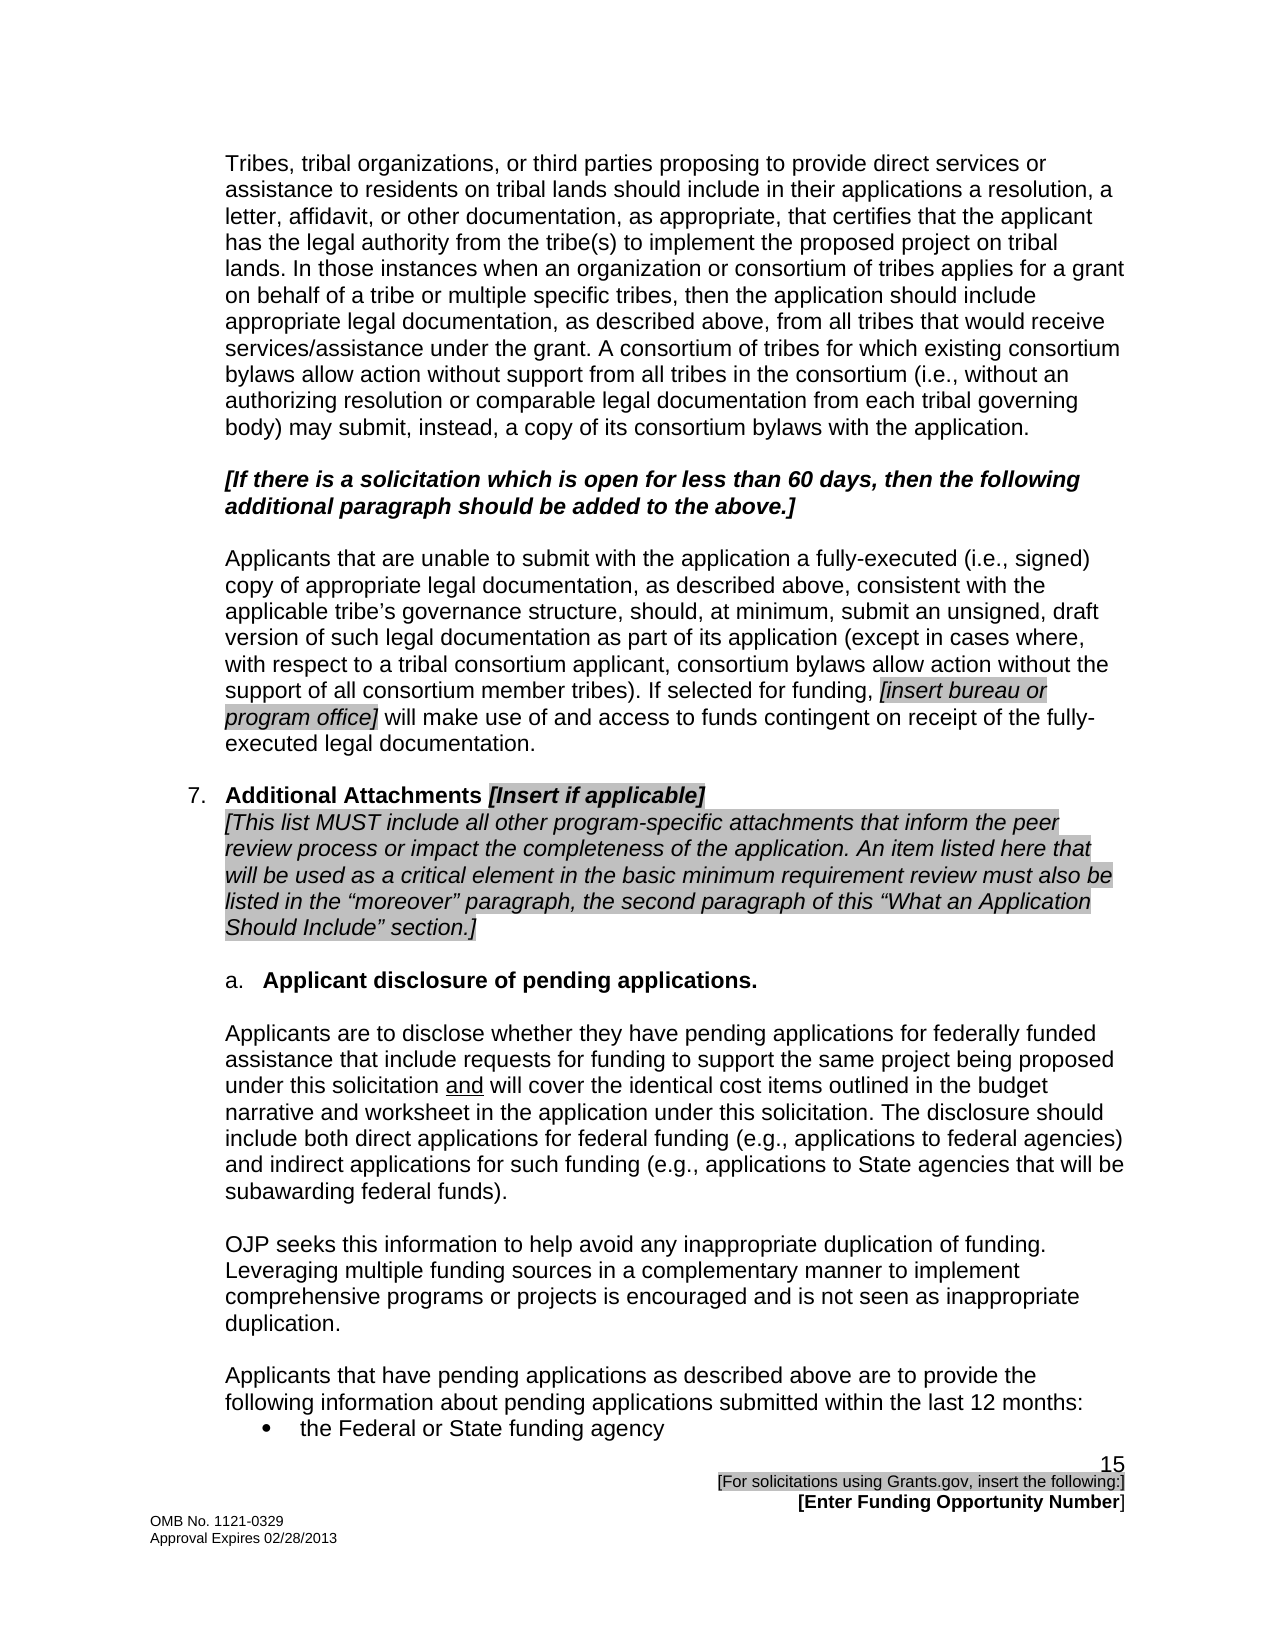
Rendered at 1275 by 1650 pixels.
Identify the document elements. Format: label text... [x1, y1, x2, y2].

list Applicant disclosure of pending applications. [225, 967, 1125, 993]
list the Federal or State funding agency [262, 1415, 1125, 1441]
text Applicants are to disclose whether they have pending applications for federally funded assistance that include requests for funding to support the same project being proposed under this solicitation and will cover the identical cost items outlined in the budget narrative and worksheet in the application under this solicitation. The disclosure should include both direct applications for federal funding (e.g., applications to federal agencies) and indirect applications for such funding (e.g., applications to State agencies that will be subawarding federal funds). [225, 1020, 1125, 1204]
subtitle Additional Attachments [Insert if applicable] [187, 782, 1125, 809]
text Applicants that are unable to submit with the application a fully-executed (i.e., signed) copy of appropriate legal documentation, as described above, consistent with the applicable tribe’s governance structure, should, at minimum, submit an unsigned, draft version of such legal documentation as part of its application (except in cases where, with respect to a tribal consortium applicant, consortium bylaws allow action without the support of all consortium member tribes). If selected for funding, [insert bureau or program office] will make use of and access to funds contingent on receipt of the fully-executed legal documentation. [225, 545, 1125, 756]
text [This list MUST include all other program-specific attachments that inform the peer review process or impact the completeness of the application. An item listed here that will be used as a critical element in the basic minimum requirement review must also be listed in the “moreover” paragraph, the second paragraph of this “What an Application Should Include” section.] [476, 809, 1125, 941]
text [If there is a solicitation which is open for less than 60 days, then the following additional paragraph should be added to the above.] [225, 466, 1125, 519]
text OJP seeks this information to help avoid any inappropriate duplication of funding. Leveraging multiple funding sources in a complementary manner to implement comprehensive programs or projects is encouraged and is not seen as inappropriate duplication. [225, 1231, 1125, 1336]
text Applicants that have pending applications as described above are to provide the following information about pending applications submitted within the last 12 months: [225, 1362, 1125, 1415]
text Tribes, tribal organizations, or third parties proposing to provide direct services or assistance to residents on tribal lands should include in their applications a resolution, a letter, affidavit, or other documentation, as appropriate, that certifies that the applicant has the legal authority from the tribe(s) to implement the proposed project on tribal lands. In those instances when an organization or consortium of tribes applies for a grant on behalf of a tribe or multiple specific tribes, then the application should include appropriate legal documentation, as described above, from all tribes that would receive services/assistance under the grant. A consortium of tribes for which existing consortium bylaws allow action without support from all tribes in the consortium (i.e., without an authorizing resolution or comparable legal documentation from each tribal governing body) may submit, instead, a copy of its consortium bylaws with the application. [225, 150, 1125, 440]
